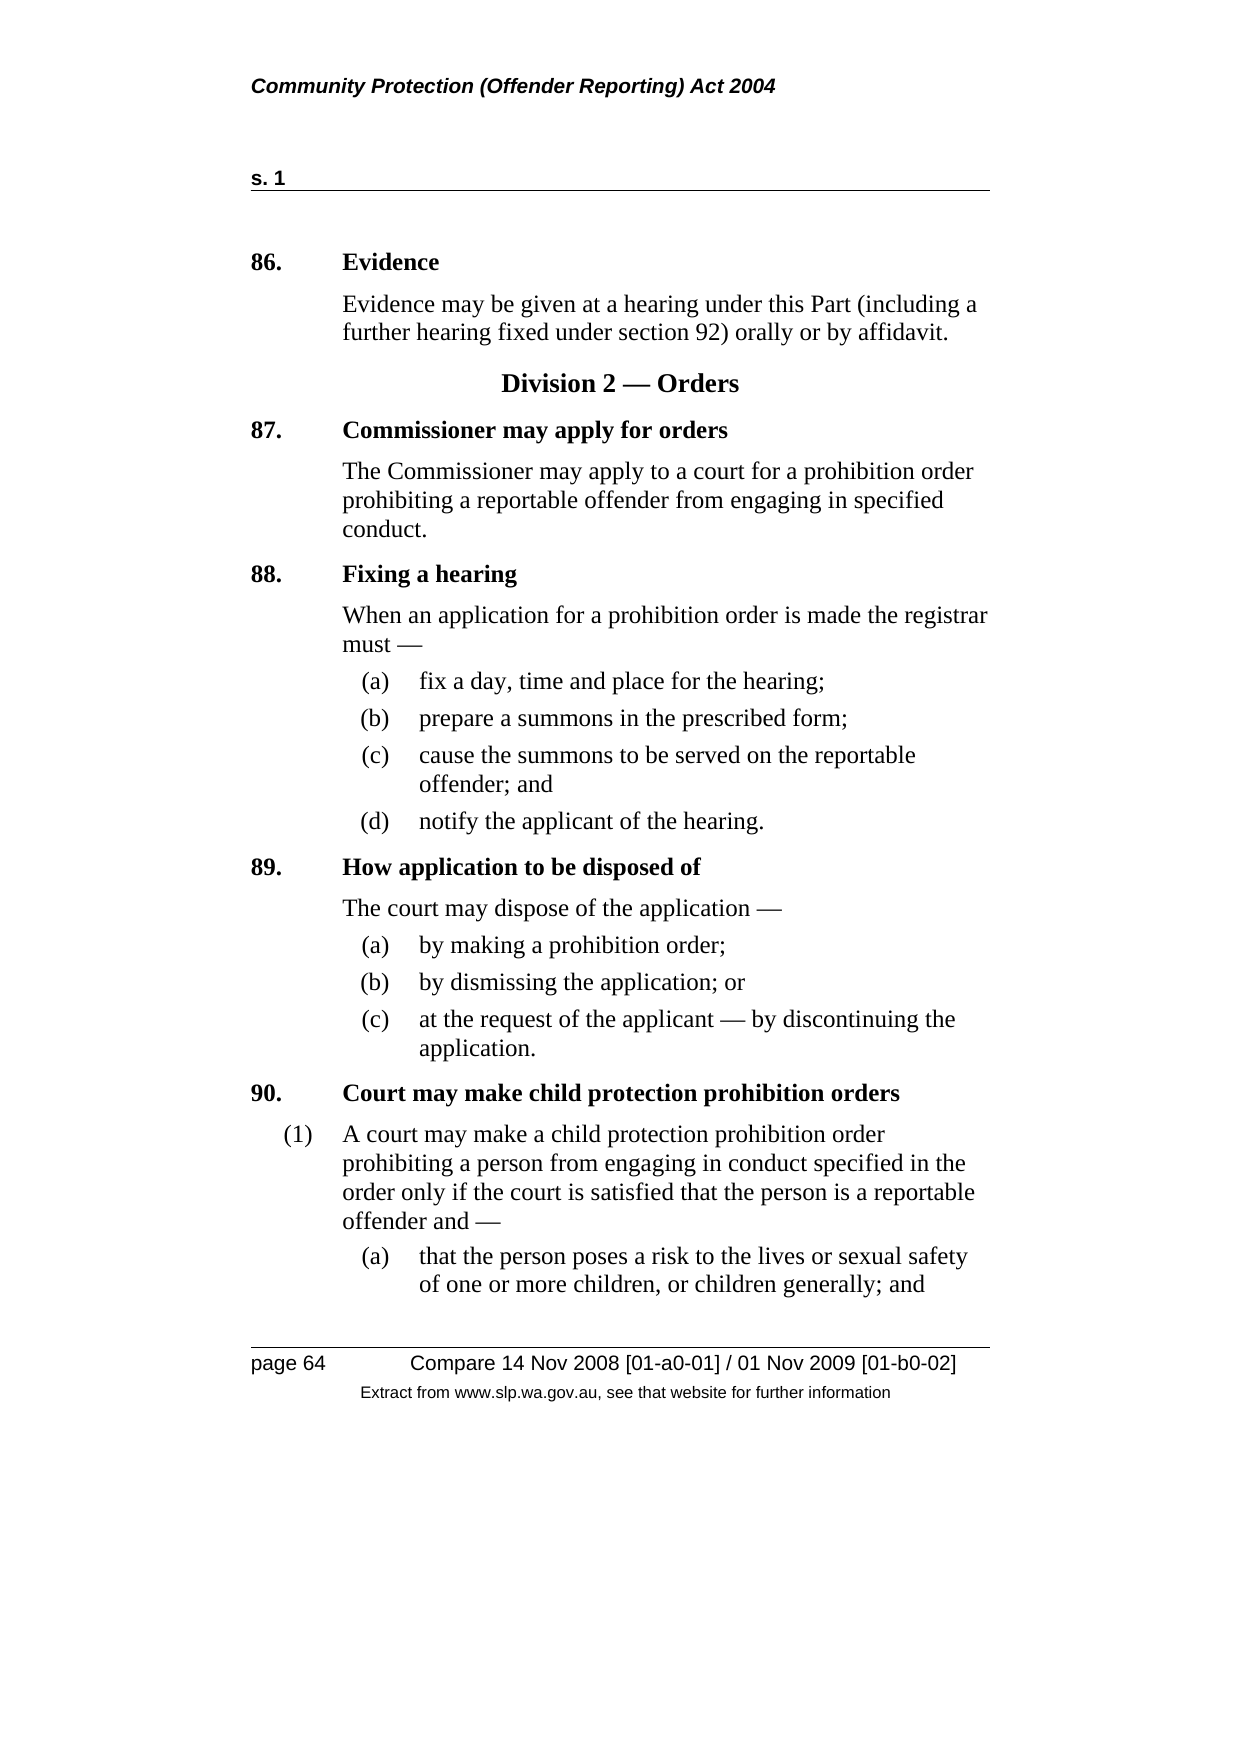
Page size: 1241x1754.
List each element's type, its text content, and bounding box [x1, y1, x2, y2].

text (d) notify the applicant of the hearing. [251, 806, 990, 835]
text The court may dispose of the application — [251, 893, 990, 922]
subtitle 86. Evidence [251, 247, 990, 276]
subtitle 87. Commissioner may apply for orders [251, 415, 990, 444]
text (a) fix a day, time and place for the hearing; [251, 666, 990, 695]
text (c) at the request of the applicant — by discontinuing the application. [251, 1004, 990, 1062]
text When an application for a prohibition order is made the registrar must — [251, 600, 990, 658]
text (a) by making a prohibition order; [251, 930, 990, 959]
subtitle 88. Fixing a hearing [251, 559, 990, 588]
text (c) cause the summons to be served on the reportable offender; and [251, 740, 990, 798]
text Evidence may be given at a hearing under this Part (including a further hearing fixed under section 92) orally or by affidavit. [251, 289, 990, 346]
text The Commissioner may apply to a court for a prohibition order prohibiting a reportable offender from engaging in specified conduct. [251, 456, 990, 542]
subtitle Division 2 — Orders [251, 367, 990, 398]
text (1) A court may make a child protection prohibition order prohibiting a person from engaging in conduct specified in the order only if the court is satisfied that the person is a reportable offender and — [251, 1119, 990, 1234]
subtitle 89. How application to be disposed of [251, 852, 990, 880]
text (b) by dismissing the application; or [251, 967, 990, 996]
text (a) that the person poses a risk to the lives or sexual safety of one or more children, or children generally; and [251, 1241, 990, 1298]
text (b) prepare a summons in the prescribed form; [251, 703, 990, 732]
subtitle 90. Court may make child protection prohibition orders [251, 1078, 990, 1107]
